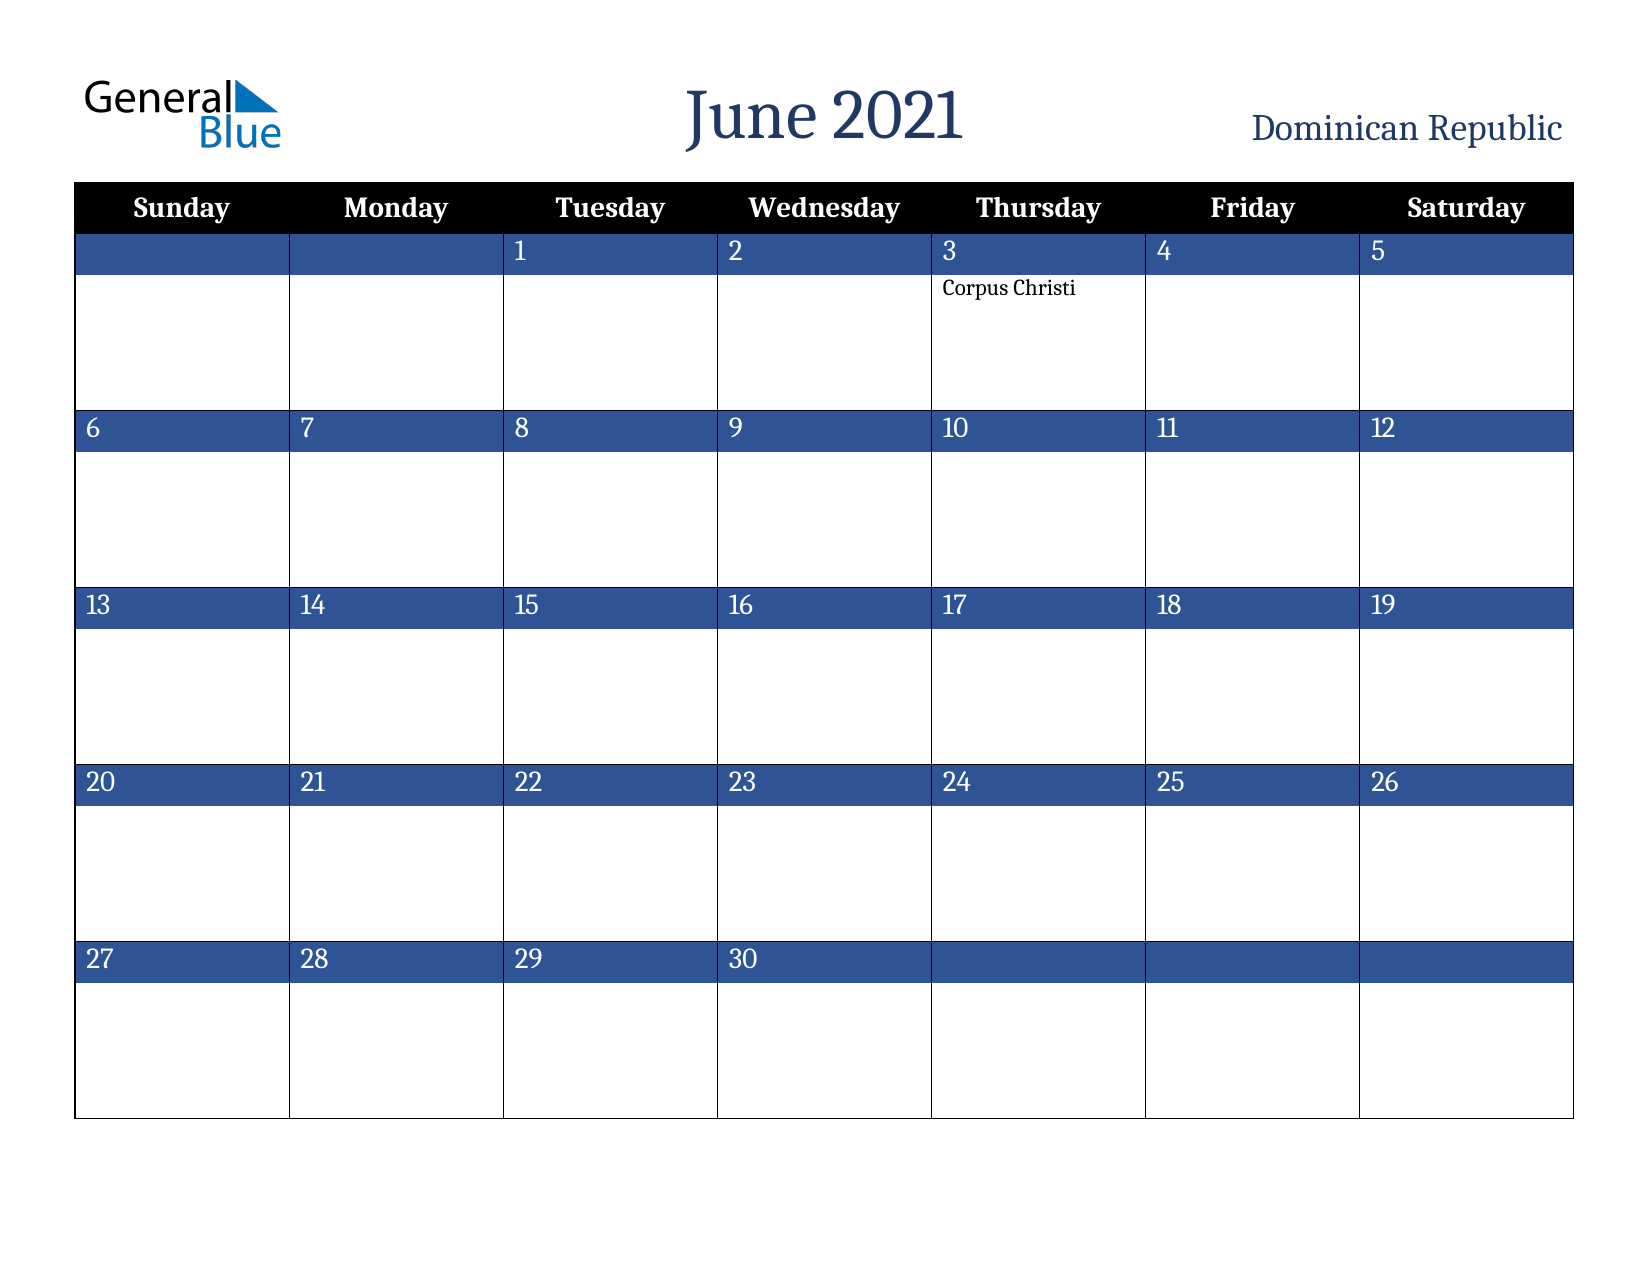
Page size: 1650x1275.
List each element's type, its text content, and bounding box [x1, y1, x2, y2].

table_cell [290, 983, 503, 1118]
table_cell [504, 983, 717, 1118]
table_cell 6 [76, 411, 289, 452]
table_cell 28 [290, 942, 503, 983]
table_cell [1146, 452, 1359, 587]
table_cell [1360, 629, 1573, 764]
table_cell [504, 452, 717, 587]
table_cell [718, 806, 931, 941]
table_cell [1146, 629, 1359, 764]
table_cell 25 [1146, 765, 1359, 806]
table_cell [1146, 942, 1359, 983]
table_cell [1360, 275, 1573, 410]
table_cell [290, 806, 503, 941]
table_cell 26 [1360, 765, 1573, 806]
table_header June 2021 [503, 75, 1146, 182]
table_header [75, 75, 503, 182]
table_cell [718, 452, 931, 587]
table_cell 16 [718, 588, 931, 629]
table_cell [718, 275, 931, 410]
table_cell [290, 629, 503, 764]
table_cell [1146, 806, 1359, 941]
table_cell [290, 452, 503, 587]
table_cell 19 [1360, 588, 1573, 629]
table_cell [290, 234, 503, 275]
table_cell 24 [932, 765, 1145, 806]
table_cell Saturday [1360, 183, 1573, 233]
table_cell 3 [932, 234, 1145, 275]
table_cell [504, 806, 717, 941]
table_cell 9 [718, 411, 931, 452]
table_cell [76, 275, 289, 410]
table_cell 8 [504, 411, 717, 452]
table_cell [76, 806, 289, 941]
table_cell [932, 983, 1145, 1118]
table_cell 21 [290, 765, 503, 806]
table_cell [76, 234, 289, 275]
table_cell 14 [290, 588, 503, 629]
table_header Dominican Republic [1146, 75, 1574, 182]
table_cell Corpus Christi [932, 275, 1145, 410]
table_cell 18 [1146, 588, 1359, 629]
table_cell [718, 629, 931, 764]
table_cell [932, 629, 1145, 764]
table_cell [1360, 452, 1573, 587]
table_cell 12 [1360, 411, 1573, 452]
table_cell [718, 983, 931, 1118]
table_cell Monday [290, 183, 503, 233]
table_cell [290, 275, 503, 410]
table_cell [504, 629, 717, 764]
table_cell [932, 942, 1145, 983]
table_cell [1360, 983, 1573, 1118]
table_cell [504, 275, 717, 410]
table_cell Friday [1146, 183, 1359, 233]
table_cell 22 [504, 765, 717, 806]
table_cell 20 [76, 765, 289, 806]
table_cell Thursday [932, 183, 1145, 233]
table_cell 11 [1146, 411, 1359, 452]
table_cell 1 [504, 234, 717, 275]
table_cell Sunday [76, 183, 289, 233]
table_cell 30 [718, 942, 931, 983]
table_cell [76, 629, 289, 764]
table_cell 4 [1146, 234, 1359, 275]
table_cell 2 [718, 234, 931, 275]
table_cell 13 [76, 588, 289, 629]
table_cell [1360, 942, 1573, 983]
table_cell [1146, 983, 1359, 1118]
table_cell [1146, 275, 1359, 410]
table_cell [76, 452, 289, 587]
table_cell 10 [932, 411, 1145, 452]
table_cell [1360, 806, 1573, 941]
table_cell 5 [1360, 234, 1573, 275]
table_cell 29 [504, 942, 717, 983]
table_cell 17 [932, 588, 1145, 629]
table_cell 23 [718, 765, 931, 806]
picture [85, 80, 281, 148]
table_cell Tuesday [504, 183, 717, 233]
table_cell [76, 983, 289, 1118]
table_cell Wednesday [718, 183, 931, 233]
table_cell 15 [504, 588, 717, 629]
table_cell [932, 452, 1145, 587]
table_cell 27 [76, 942, 289, 983]
table_cell [932, 806, 1145, 941]
table_cell 7 [290, 411, 503, 452]
